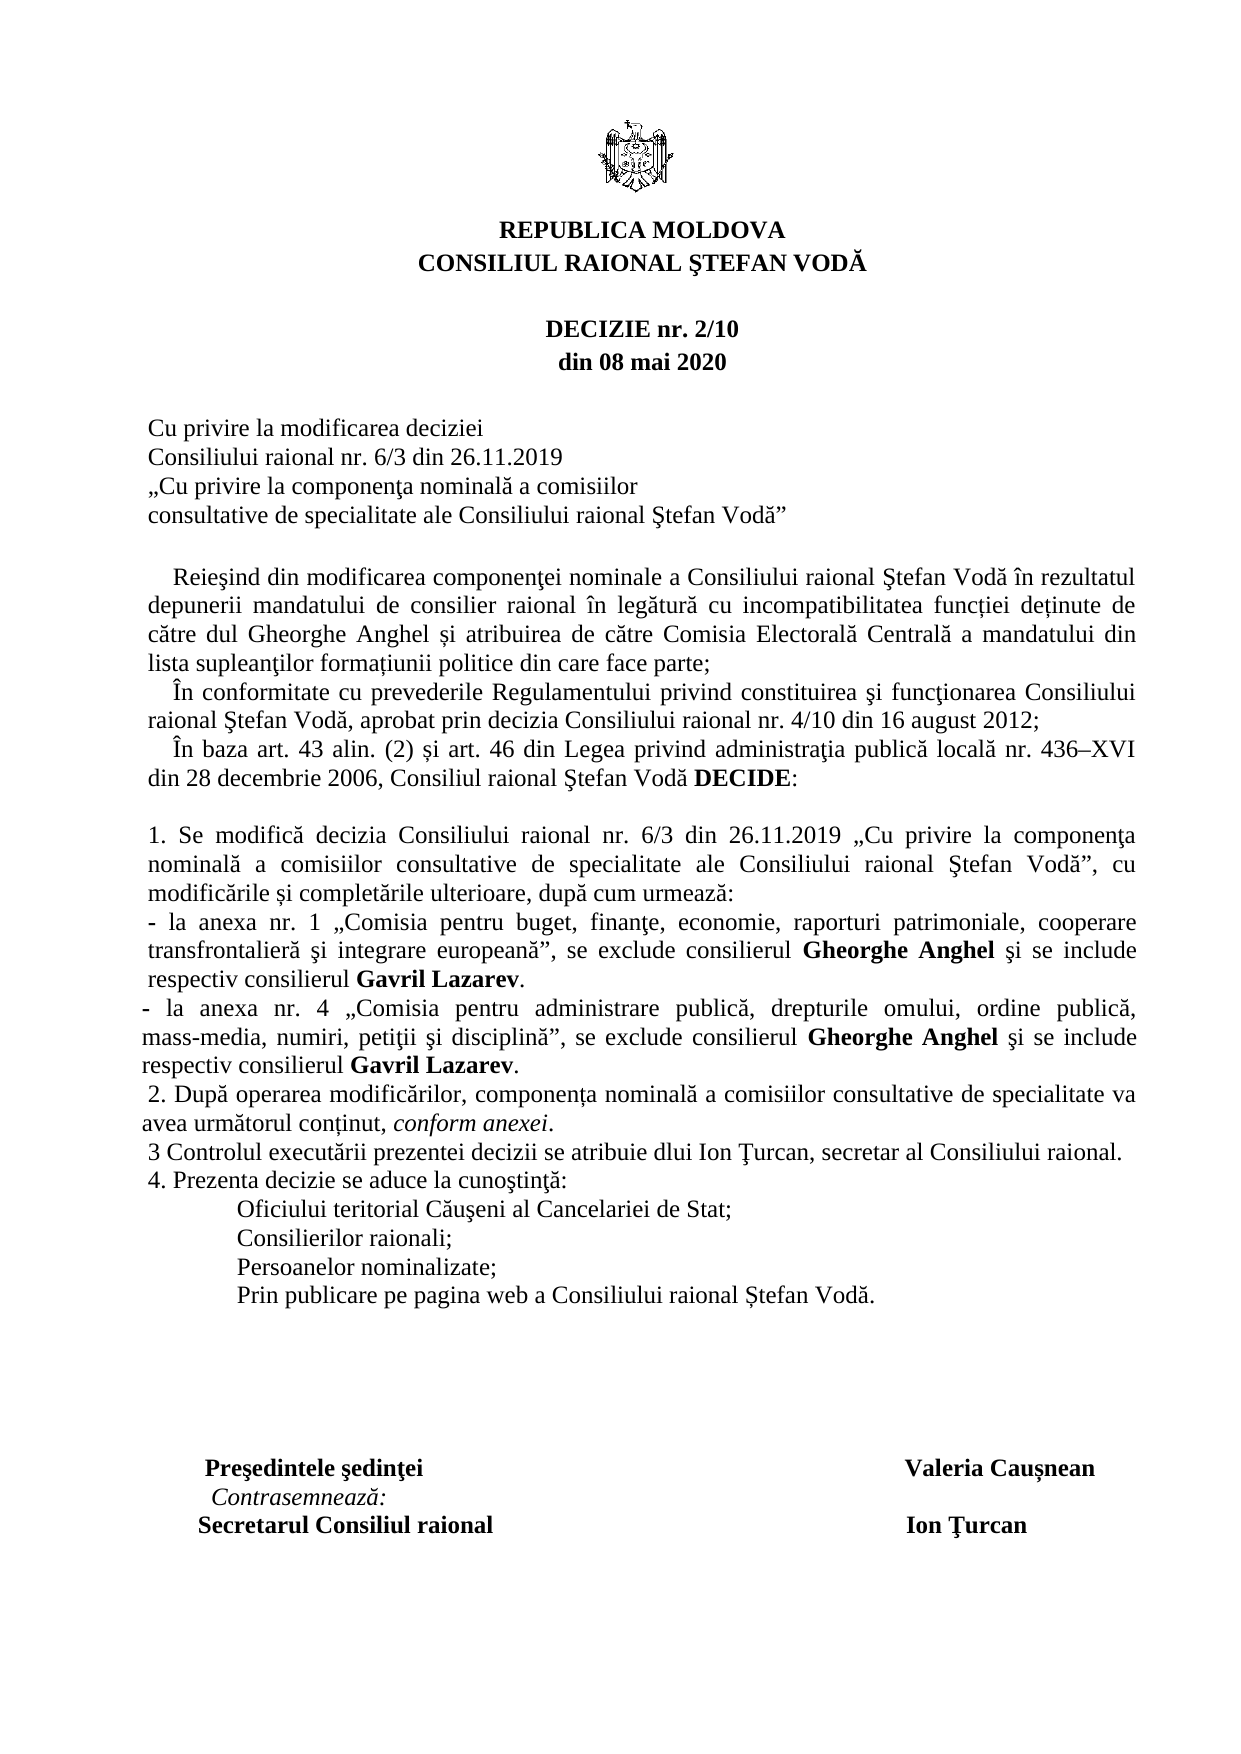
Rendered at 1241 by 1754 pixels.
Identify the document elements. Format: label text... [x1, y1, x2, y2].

text Consiliului raional nr. 6/3 din 26.11.2019 [148, 442, 1137, 471]
text În baza art. 43 alin. (2) și art. 46 din Legea privind administraţia publică locală nr. 436–XVI din 28 decembrie 2006, Consiliul raional Ştefan Vodă DECIDE: [148, 734, 1137, 792]
text 4. Prezenta decizie se aduce la cunoştinţă: [148, 1165, 1137, 1194]
text În conformitate cu prevederile Regulamentului privind constituirea şi funcţionarea Consiliului raional Ştefan Vodă, aprobat prin decizia Consiliului raional nr. 4/10 din 16 august 2012; [148, 677, 1137, 734]
text Cu privire la modificarea deciziei [148, 413, 1137, 442]
text REPUBLICA MOLDOVA [148, 215, 1137, 244]
text Secretarul Consiliul raional Ion Ţurcan [148, 1510, 1137, 1539]
text Reieşind din modificarea componenţei nominale a Consiliului raional Ştefan Vodă în rezultatul depunerii mandatului de consilier raional în legătură cu incompatibilitatea funcției deținute de către dul Gheorghe Anghel și atribuirea de către Comisia Electorală Centrală a mandatului din lista supleanţilor formațiunii politice din care face parte; [148, 562, 1137, 677]
text DECIZIE nr. 2/10 [148, 314, 1137, 343]
text 2. După operarea modificărilor, componența nominală a comisiilor consultative de specialitate va avea următorul conținut, conform anexei. [142, 1079, 1137, 1137]
text Persoanelor nominalizate; [148, 1252, 1137, 1280]
text Consilierilor raionali; [148, 1223, 1137, 1252]
text - la anexa nr. 1 „Comisia pentru buget, finanţe, economie, raporturi patrimoniale, cooperare transfrontalieră şi integrare europeană”, se exclude consilierul Gheorghe Anghel şi se include respectiv consilierul Gavril Lazarev. [148, 907, 1137, 993]
text - la anexa nr. 4 „Comisia pentru administrare publică, drepturile omului, ordine publică, mass-media, numiri, petiţii şi disciplină”, se exclude consilierul Gheorghe Anghel şi se include respectiv consilierul Gavril Lazarev. [142, 993, 1137, 1079]
text Oficiului teritorial Căuşeni al Cancelariei de Stat; [148, 1194, 1137, 1223]
text CONSILIUL RAIONAL ŞTEFAN VODĂ [148, 248, 1137, 277]
text consultative de specialitate ale Consiliului raional Ştefan Vodă” [148, 500, 1137, 528]
text Contrasemnează: [192, 1482, 1137, 1510]
text Preşedintele şedinţei Valeria Caușnean [192, 1453, 1137, 1482]
text „Cu privire la componenţa nominală a comisiilor [148, 471, 1137, 500]
text 1. Se modifică decizia Consiliului raional nr. 6/3 din 26.11.2019 „Cu privire la componenţa nominală a comisiilor consultative de specialitate ale Consiliului raional Ştefan Vodă”, cu modificările și completările ulterioare, după cum urmează: [148, 820, 1137, 907]
text 3 Controlul executării prezentei decizii se atribuie dlui Ion Ţurcan, secretar al Consiliului raional. [148, 1137, 1137, 1165]
text Prin publicare pe pagina web a Consiliului raional Ștefan Vodă. [148, 1280, 1137, 1309]
picture [574, 101, 711, 212]
text din 08 mai 2020 [148, 347, 1137, 376]
